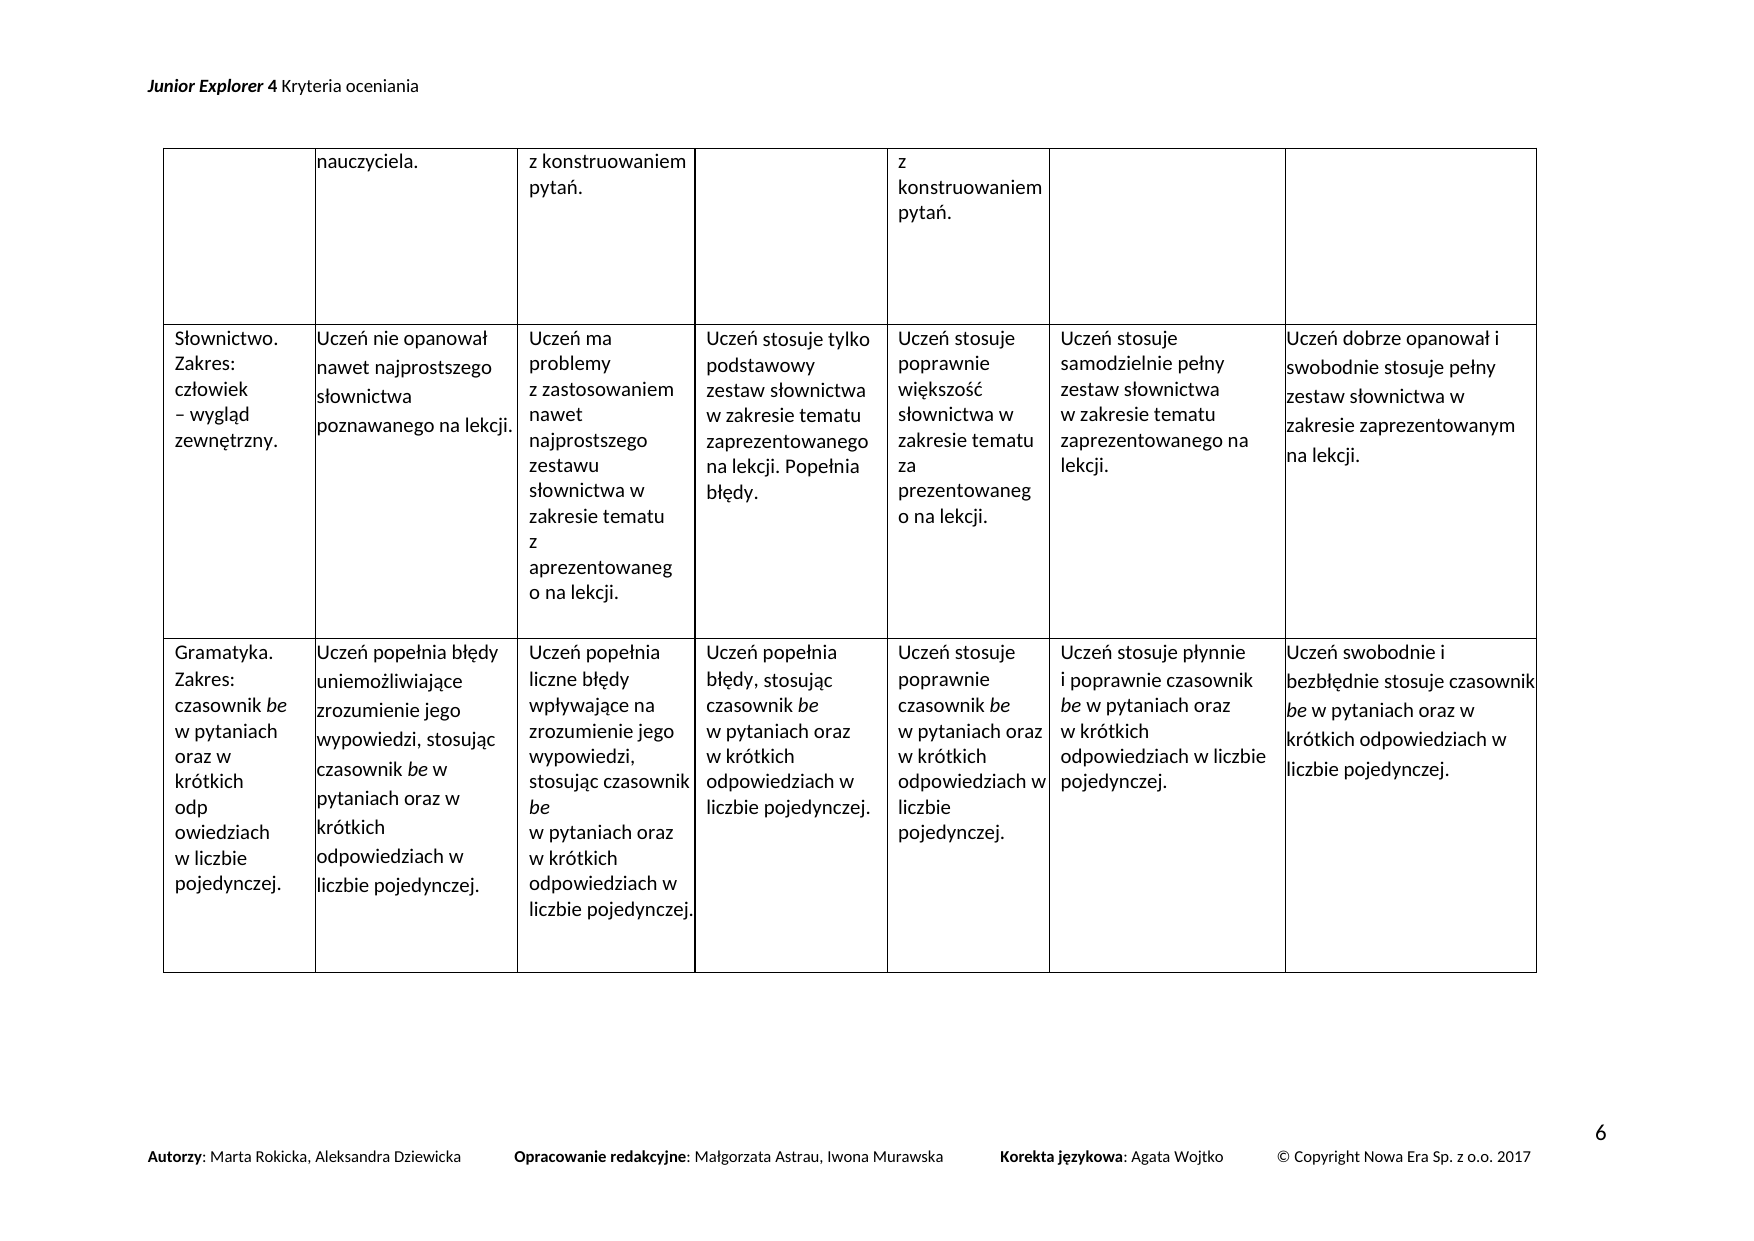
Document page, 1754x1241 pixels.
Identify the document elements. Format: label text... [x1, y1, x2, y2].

table_cell Uczeń popełnia liczne błędy wpływające na zrozumienie jego wypowiedzi, stosując czasownik be w pytaniach oraz w krótkich odpowiedziach w liczbie pojedynczej. [518, 639, 694, 972]
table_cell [1286, 149, 1536, 324]
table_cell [518, 149, 694, 324]
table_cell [316, 149, 517, 324]
table_cell Uczeń stosuje samodzielnie pełny zestaw słownictwa w zakresie tematu zaprezentowanego na lekcji. [1050, 325, 1285, 638]
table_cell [1050, 149, 1285, 324]
table_cell Uczeń nie opanował nawet najprostszego słownictwa poznawanego na lekcji. [316, 325, 517, 638]
table_cell Uczeń stosuje tylko podstawowy zestaw słownictwa w zakresie tematu zaprezentowanego na lekcji. Popełnia błędy. [696, 325, 887, 638]
table_cell Uczeń stosuje płynnie i poprawnie czasownik be w pytaniach oraz w krótkich odpowiedziach w liczbie pojedynczej. [1050, 639, 1285, 972]
table_cell Uczeń stosuje poprawnie większość słownictwa w zakresie tematu zaprezentowanego na lekcji. [888, 325, 1049, 638]
table_cell Uczeń stosuje poprawnie czasownik be w pytaniach oraz w krótkich odpowiedziach w liczbie pojedynczej. [888, 639, 1049, 972]
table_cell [164, 149, 315, 324]
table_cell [888, 149, 1049, 324]
table_cell Uczeń popełnia błędy uniemożliwiające zrozumienie jego wypowiedzi, stosując czasownik be w pytaniach oraz w krótkich odpowiedziach w liczbie pojedynczej. [316, 639, 517, 972]
table_cell Gramatyka. Zakres: czasownik be w pytaniach oraz w krótkich odpowiedziach w liczbie pojedynczej. [164, 639, 315, 972]
table_cell Słownictwo. Zakres: człowiek – wygląd zewnętrzny. [164, 325, 315, 638]
table_cell Uczeń ma problemy z zastosowaniem nawet najprostszego zestawu słownictwa w zakresie tematu zaprezentowanego na lekcji. [518, 325, 694, 638]
table_cell Uczeń dobrze opanował i swobodnie stosuje pełny zestaw słownictwa w zakresie zaprezentowanym na lekcji. [1286, 325, 1536, 638]
table_cell Uczeń swobodnie i bezbłędnie stosuje czasownik be w pytaniach oraz w krótkich odpowiedziach w liczbie pojedynczej. [1286, 639, 1536, 972]
table_cell Uczeń popełnia błędy, stosując czasownik be w pytaniach oraz w krótkich odpowiedziach w liczbie pojedynczej. [696, 639, 887, 972]
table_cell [696, 149, 887, 324]
